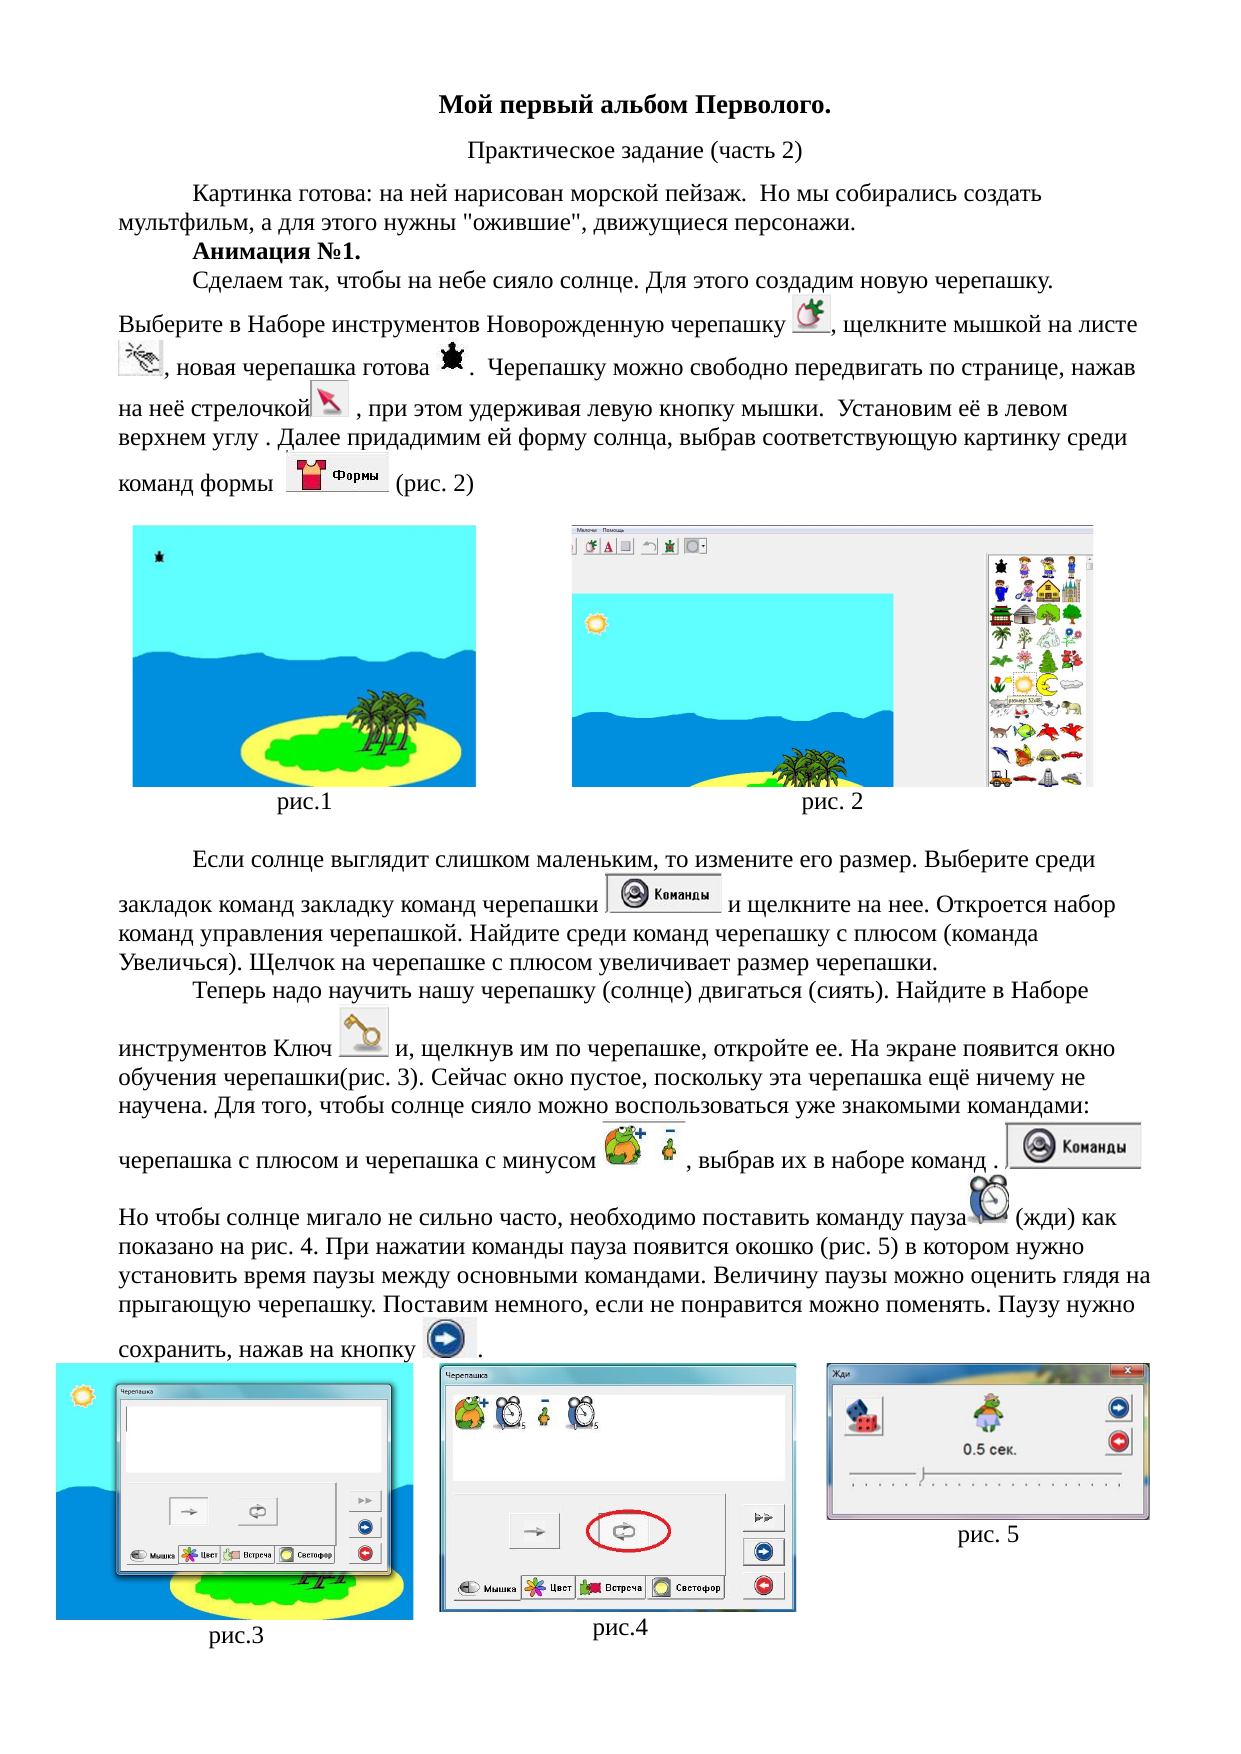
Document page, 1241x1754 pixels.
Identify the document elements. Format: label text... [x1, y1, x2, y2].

text Анимация №1. [118, 236, 1152, 265]
text Картинка готова: на ней нарисован морской пейзаж. Но мы собирались создать мультфильм, а для этого нужны "ожившие", движущиеся персонажи. [118, 178, 1152, 236]
picture [826, 1363, 1150, 1520]
table_header рис.1 [107, 525, 502, 815]
text Практическое задание (часть 2) [118, 135, 1152, 164]
picture [439, 1363, 797, 1612]
picture [602, 1119, 686, 1169]
picture [55, 1363, 414, 1620]
picture [792, 293, 831, 333]
picture [571, 525, 1094, 787]
text Если солнце выглядит слишком маленьким, то измените его размер. Выберите среди закладок команд закладку команд черепашки и щелкните на нее. Откроется набор команд управления черепашкой. Найдите среди команд черепашку с плюсом (команда Увеличься). Щелчок на черепашке с плюсом увеличивает размер черепашки. [118, 844, 1152, 976]
text Теперь надо научить нашу черепашку (солнце) двигаться (сиять). Найдите в Наборе инструментов Ключ и, щелкнув им по черепашке, откройте ее. На экране появится окно обучения черепашки(рис. 3). Сейчас окно пустое, поскольку эта черепашка ещё ничему не научена. Для того, чтобы солнце сияло можно воспользоваться уже знакомыми командами: черепашка с плюсом и черепашка с минусом , выбрав их в наборе команд . Но чтобы солнце мигало не сильно часто, необходимо поставить команду пауза (жди) как показано на рис. 4. При нажатии команды пауза появится окошко (рис. 5) в котором нужно установить время паузы между основными командами. Величину паузы можно оценить глядя на прыгающую черепашку. Поставим немного, если не понравится можно поменять. Паузу нужно сохранить, нажав на кнопку . [118, 976, 1152, 1363]
table_header рис. 2 [502, 525, 1163, 815]
text Сделаем так, чтобы на небе сияло солнце. Для этого создадим новую черепашку. Выберите в Наборе инструментов Новорожденную черепашку , щелкните мышкой на листе , новая черепашка готова . Черепашку можно свободно передвигать по странице, нажав на неё стрелочкой , при этом удерживая левую кнопку мышки. Установим её в левом верхнем углу . Далее придадимим ей форму солнца, выбрав соответствующую картинку среди команд формы (рис. 2) [118, 265, 1152, 497]
table_header рис.4 [428, 1363, 812, 1648]
picture [436, 337, 469, 376]
picture [338, 1004, 389, 1057]
picture [1005, 1121, 1142, 1169]
table_header рис.3 [44, 1363, 428, 1648]
table_header рис. 5 [812, 1363, 1164, 1648]
text Мой первый альбом Перволого. [118, 89, 1152, 120]
picture [310, 380, 350, 417]
picture [132, 525, 477, 787]
picture [605, 872, 722, 913]
picture [422, 1317, 478, 1358]
picture [118, 340, 164, 376]
picture [286, 450, 389, 492]
picture [967, 1174, 1009, 1226]
